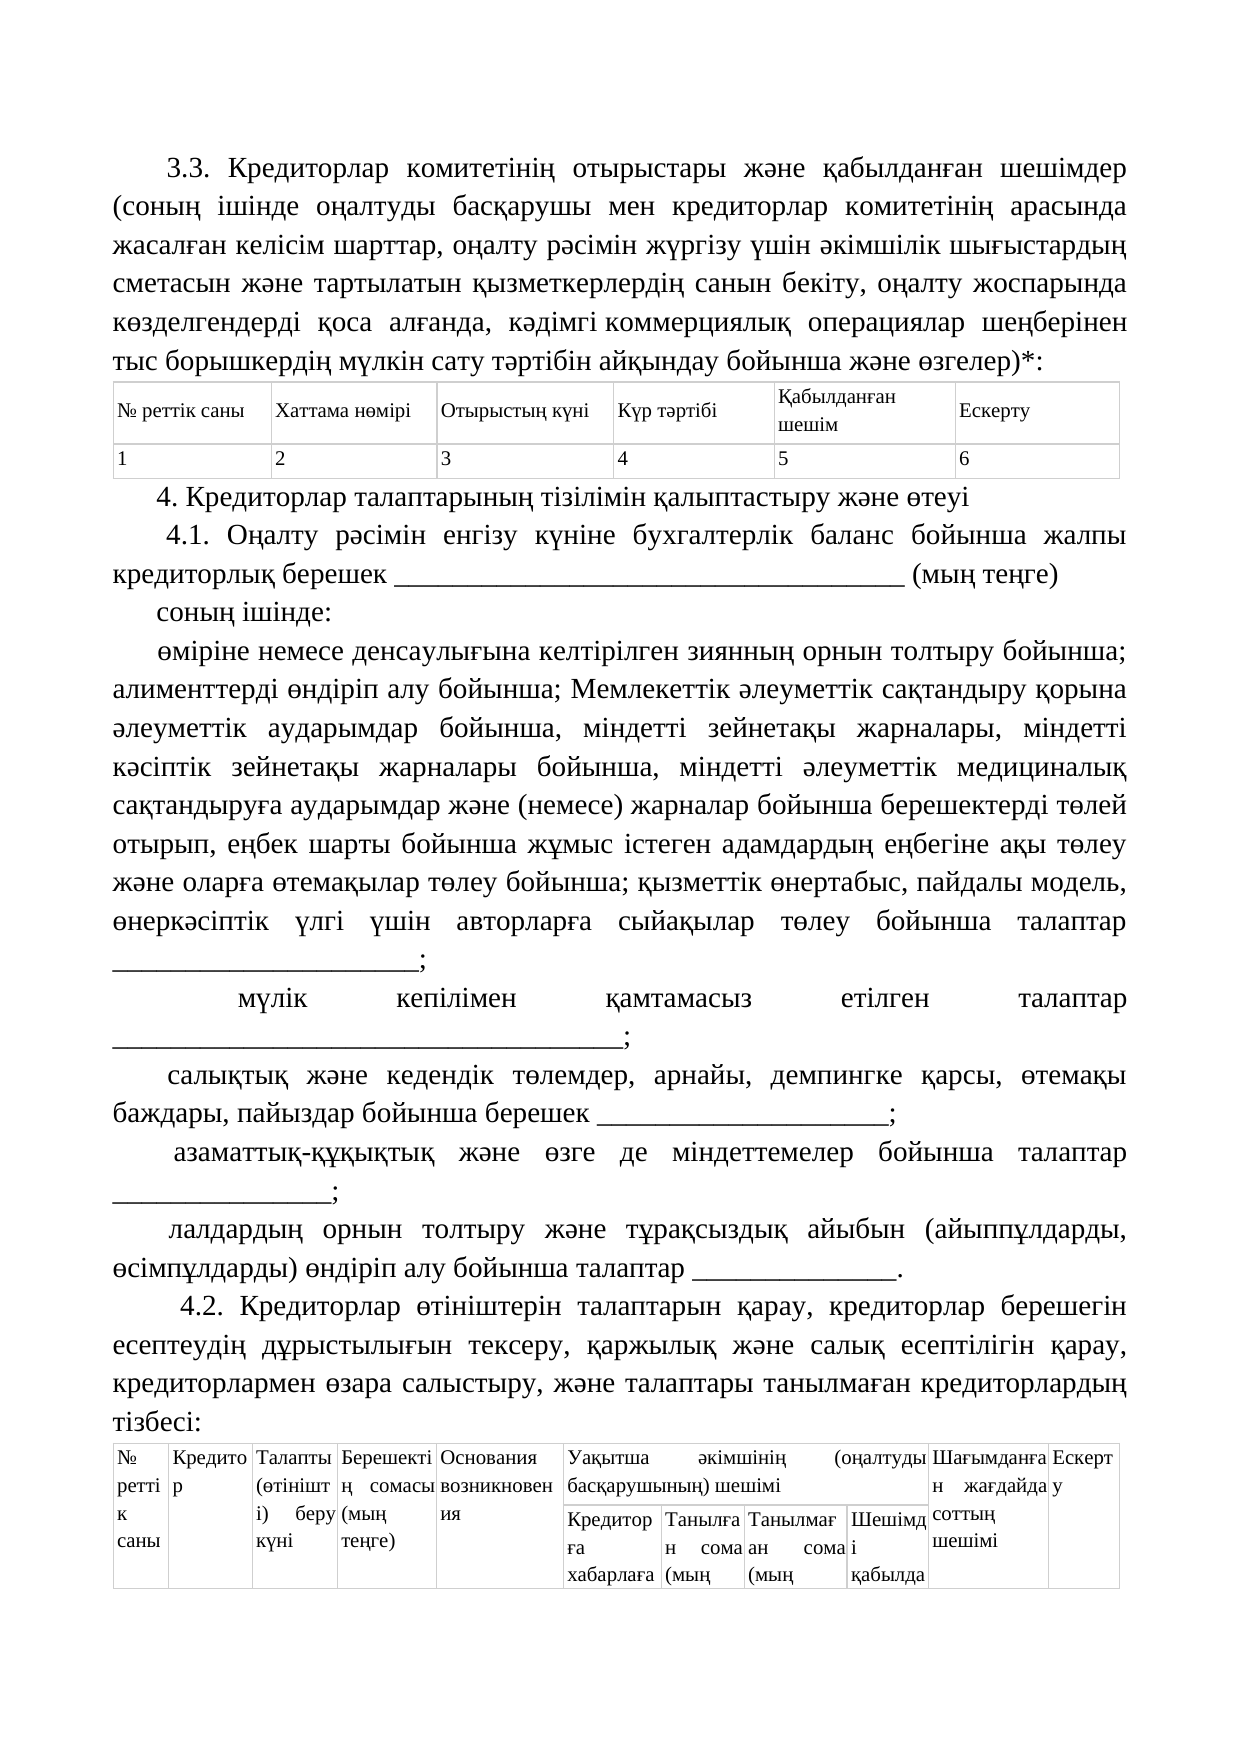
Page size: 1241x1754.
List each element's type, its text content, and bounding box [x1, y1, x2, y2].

table_header Уақытша әкімшінің (оңалтуды басқарушының) шешімі [564, 1444, 928, 1504]
table_header Күр тәртібі [614, 383, 774, 443]
table_header Ескерту [1049, 1444, 1119, 1588]
table_cell 4 [614, 445, 774, 478]
table_header Қабылданған шешім [775, 383, 955, 443]
text өмiріне немесе денсаулығына келтiрiлген зиянның орнын толтыру бойынша; алименттердi өндiрiп алу бойынша; Мемлекеттiк әлеуметтiк сақтандыру қорына әлеуметтiк аударымдар бойынша, мiндеттi зейнетақы жарналары, мiндеттi кәсiптiк зейнетақы жарналары бойынша, міндетті әлеуметтік медициналық сақтандыруға аударымдар және (немесе) жарналар бойынша берешектердi төлей отырып, еңбек шарты бойынша жұмыс iстеген адамдардың еңбегіне ақы төлеу және оларға өтемақылар төлеу бойынша; қызметтік өнертабыс, пайдалы модель, өнеркәсіптік үлгі үшін авторларға сыйақылар төлеу бойынша талаптар _____________________; [112, 633, 1128, 975]
table_header № реттік саны [114, 1444, 168, 1588]
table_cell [662, 1506, 744, 1588]
table_header Шағымданған жағдайда соттың шешімі [929, 1444, 1048, 1588]
text лалдардың орнын толтыру және тұрақсыздық айыбын (айыппұлдарды, өсімпұлдарды) өндіріп алу бойынша талаптар ______________. [112, 1211, 1128, 1283]
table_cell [564, 1506, 661, 1588]
table_cell 1 [114, 445, 271, 478]
table_header Кредитор [169, 1444, 252, 1588]
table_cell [745, 1506, 846, 1588]
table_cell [848, 1506, 928, 1588]
table_header Отырыстың күні [438, 383, 613, 443]
table_header Хаттама нөмірі [272, 383, 436, 443]
table_header Ескерту [956, 383, 1119, 443]
text мүлік кепілімен қамтамасыз етілген талаптар ___________________________________; [112, 980, 1128, 1052]
table_cell 6 [956, 445, 1119, 478]
text салықтық және кедендік төлемдер, арнайы, демпингке қарсы, өтемақы баждары, пайыздар бойынша берешек ____________________; [112, 1057, 1128, 1129]
text 3.3. Кредиторлар комитетінің отырыстары және қабылданған шешімдер (соның ішінде оңалтуды басқарушы мен кредиторлар комитетінің арасында жасалған келісім шарттар, оңалту рәсімін жүргізу үшін әкімшілік шығыстардың сметасын және тартылатын қызметкерлердің санын бекіту, оңалту жоспарында көзделгендерді қоса алғанда, кәдімгі коммерциялық операциялар шеңберінен тыс борышкердің мүлкін сату тәртібін айқындау бойынша және өзгелер)*: [112, 150, 1128, 376]
table_header Талапты (өтінішті) беру күні [253, 1444, 337, 1588]
text азаматтық-құқықтық және өзге де міндеттемелер бойынша талаптар _______________; [112, 1134, 1128, 1206]
table_header Берешектің сомасы (мың теңге) [338, 1444, 436, 1588]
table_header № реттік саны [114, 383, 271, 443]
text 4. Кредиторлар талаптарының тізілімін қалыптастыру және өтеуі [112, 479, 1128, 512]
text 4.2. Кредиторлар өтініштерін талаптарын қарау, кредиторлар берешегін есептеудің дұрыстылығын тексеру, қаржылық және салық есептілігін қарау, кредиторлармен өзара салыстыру, және талаптары танылмаған кредиторлардың тізбесі: [112, 1288, 1128, 1437]
text соның ішінде: [112, 594, 1128, 628]
text 4.1. Оңалту рәсімін енгізу күніне бухгалтерлік баланс бойынша жалпы кредиторлық берешек ___________________________________ (мың теңге) [112, 517, 1128, 589]
table_cell 5 [775, 445, 955, 478]
table_header Основания возникновения [437, 1444, 563, 1588]
table_cell 2 [272, 445, 436, 478]
table_cell 3 [438, 445, 613, 478]
